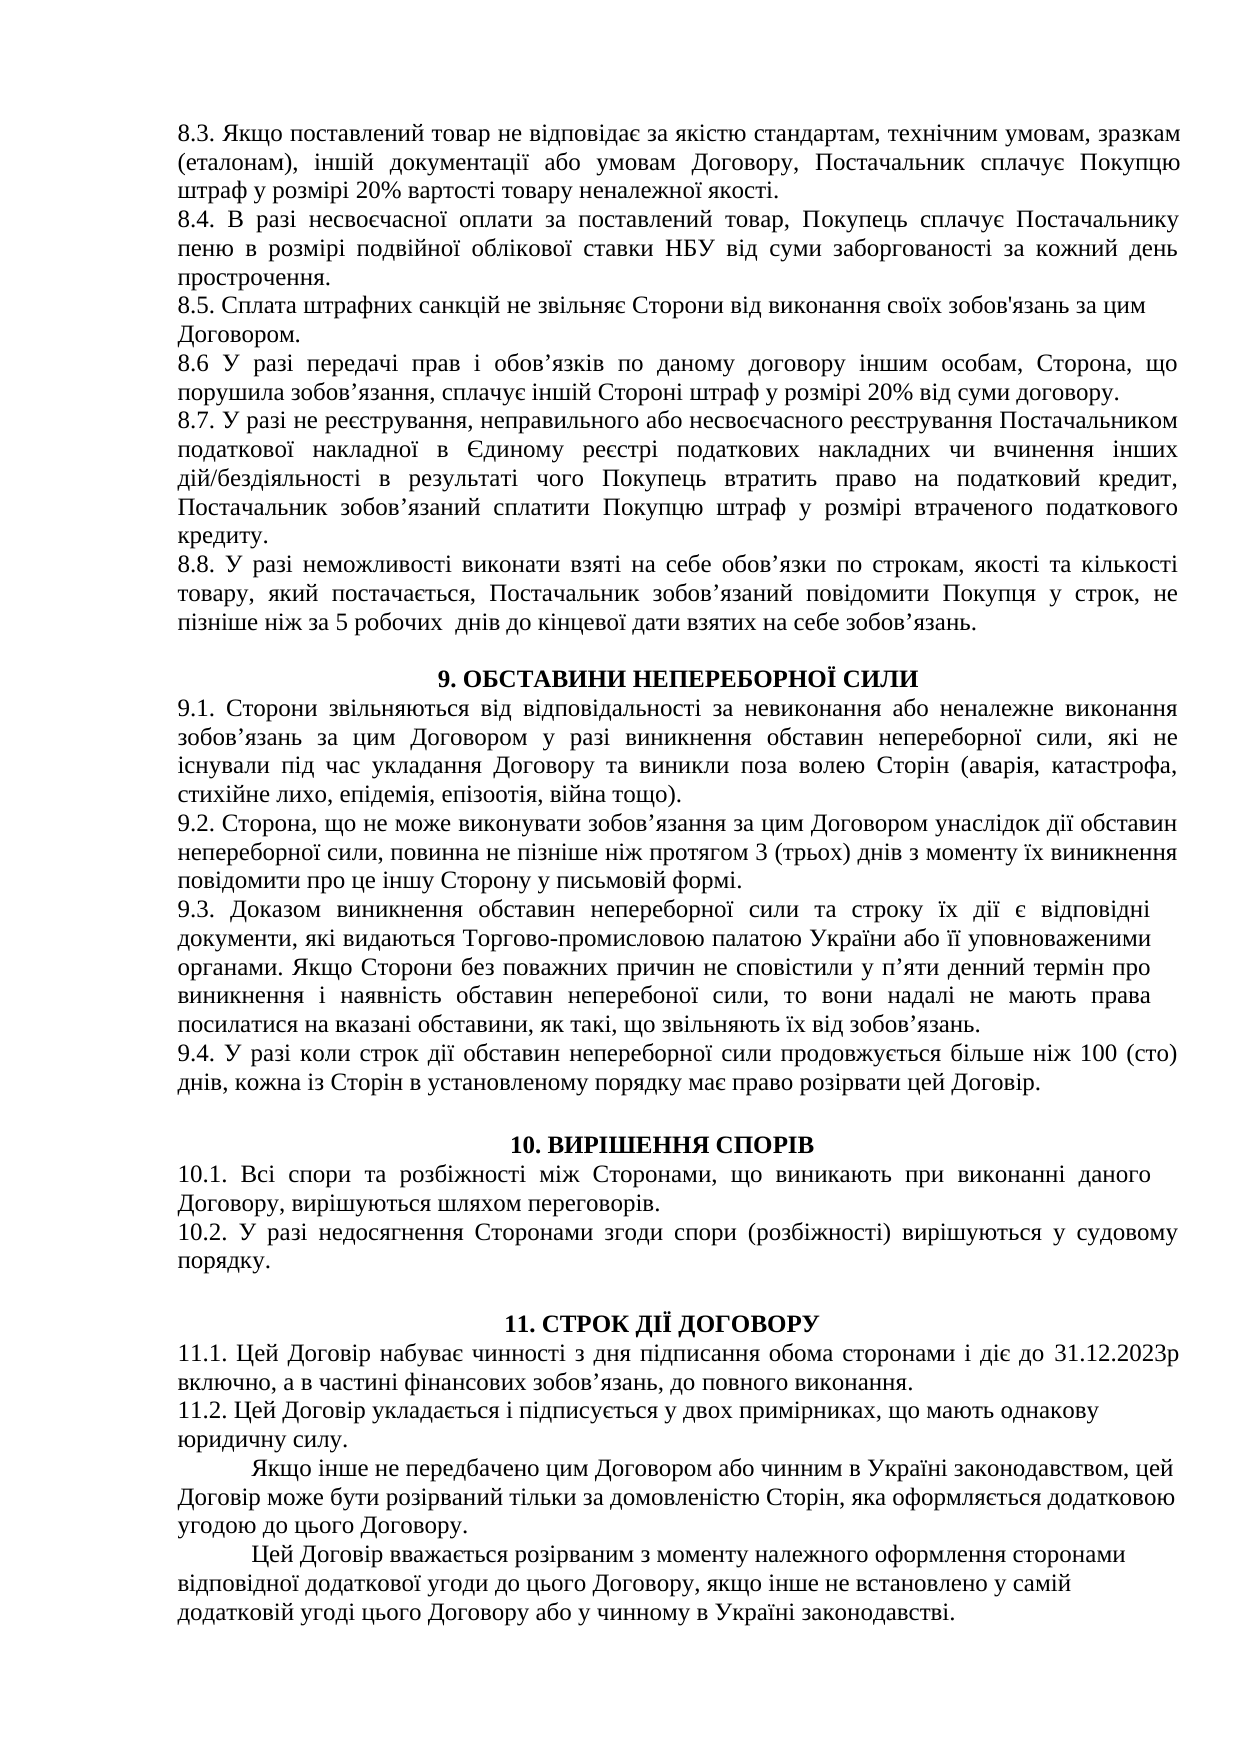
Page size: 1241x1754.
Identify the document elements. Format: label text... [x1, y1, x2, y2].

text 10. ВИРІШЕННЯ СПОРІВ [177, 1131, 1147, 1159]
text 8.7. У разі не реєстрування, неправильного або несвоєчасного реєстрування Постачальником податкової накладної в Єдиному реєстрі податкових накладних чи вчинення інших дій/бездіяльності в результаті чого Покупець втратить право на податковий кредит, Постачальник зобов’язаний сплатити Покупцю штраф у розмірі втраченого податкового кредиту. [177, 406, 1179, 549]
text 9.4. У разі коли строк дії обставин непереборної сили продовжується більше ніж 100 (сто) днів, кожна із Сторін в установленому порядку має право розірвати цей Договір. [177, 1038, 1179, 1096]
text 9.2. Сторона, що не може виконувати зобов’язання за цим Договором унаслідок дії обставин непереборної сили, повинна не пізніше ніж протягом 3 (трьох) днів з моменту їх виникнення повідомити про це іншу Сторону у письмовій формі. [177, 808, 1179, 894]
text 8.4. В разі несвоєчасної оплати за поставлений товар, Покупець сплачує Постачальнику пеню в розмірі подвійної облікової ставки НБУ від суми заборгованості за кожний день прострочення. [177, 204, 1179, 291]
text Якщо інше не передбачено цим Договором або чинним в Україні законодавством, цей Договір може бути розірваний тільки за домовленістю Сторін, яка оформляється додатковою угодою до цього Договору. [177, 1453, 1179, 1539]
text 8.5. Сплата штрафних санкцій не звільняє Сторони від виконання своїх зобов'язань за цим Договором. [177, 291, 1147, 348]
text 10.2. У разі недосягнення Сторонами згоди спори (розбіжності) вирішуються у судовому порядку. [177, 1217, 1179, 1274]
text 8.6 У разі передачі прав і обов’язків по даному договору іншим особам, Сторона, що порушила зобов’язання, сплачує іншій Стороні штраф у розмірі 20% від суми договору. [177, 348, 1179, 406]
text 11.2. Цей Договір укладається і підписується у двох примірниках, що мають однакову юридичну силу. [177, 1396, 1147, 1453]
text 11. СТРОК ДІЇ ДОГОВОРУ [177, 1309, 1147, 1338]
text 9. ОБСТАВИНИ НЕПЕРЕБОРНОЇ СИЛИ [177, 664, 1179, 693]
text 9.3. Доказом виникнення обставин непереборної сили та строку їх дії є відповідні документи, які видаються Торгово-промисловою палатою України або її уповноваженими органами. Якщо Сторони без поважних причин не сповістили у п’яти денний термін про виникнення і наявність обставин неперебоної сили, то вони надалі не мають права посилатися на вказані обставини, як такі, що звільняють їх від зобов’язань. [177, 894, 1152, 1038]
text 8.8. У разі неможливості виконати взяті на себе обов’язки по строкам, якості та кількості товару, який постачається, Постачальник зобов’язаний повідомити Покупця у строк, не пізніше ніж за 5 робочих днів до кінцевої дати взятих на себе зобов’язань. [177, 549, 1179, 636]
text 8.3. Якщо поставлений товар не відповідає за якістю стандартам, технічним умовам, зразкам (еталонам), іншій документації або умовам Договору, Постачальник сплачує Покупцю штраф у розмірі 20% вартості товару неналежної якості. [177, 118, 1181, 204]
text 9.1. Сторони звільняються від відповідальності за невиконання або неналежне виконання зобов’язань за цим Договором у разі виникнення обставин непереборної сили, які не існували під час укладання Договору та виникли поза волею Сторін (аварія, катастрофа, стихійне лихо, епідемія, епізоотія, війна тощо). [177, 693, 1179, 808]
text Цей Договір вважається розірваним з моменту належного оформлення сторонами відповідної додаткової угоди до цього Договору, якщо інше не встановлено у самій додатковій угоді цього Договору або у чинному в Україні законодавстві. [177, 1539, 1179, 1626]
text 11.1. Цей Договір набуває чинності з дня підписання обома сторонами і діє до 31.12.2023р включно, а в частині фінансових зобов’язань, до повного виконання. [177, 1338, 1179, 1396]
text 10.1. Всі спори та розбіжності між Сторонами, що виникають при виконанні даного Договору, вирішуються шляхом переговорів. [177, 1159, 1152, 1217]
